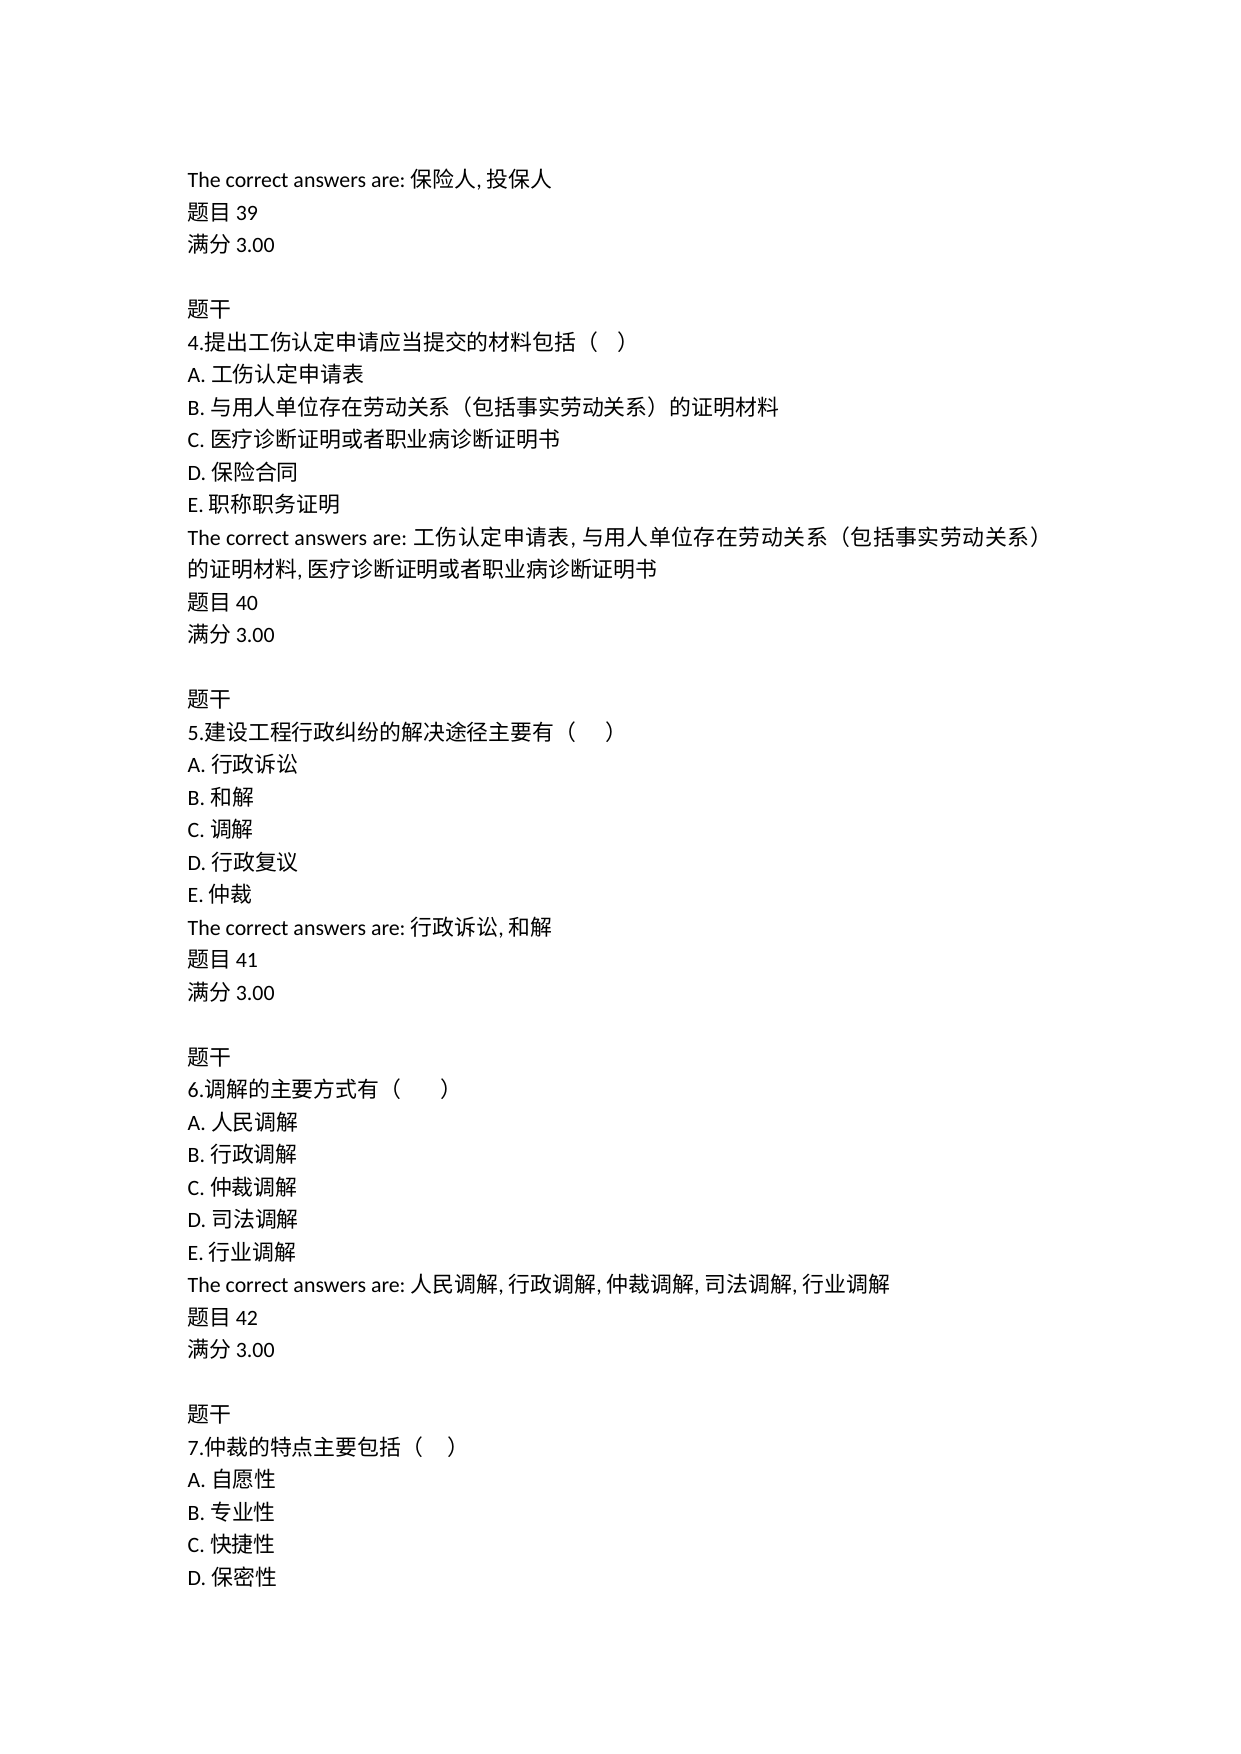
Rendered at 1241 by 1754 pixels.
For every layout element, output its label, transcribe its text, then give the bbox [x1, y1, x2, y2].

text D. 行政复议 [187, 844, 1053, 877]
text 题干 [187, 1039, 1053, 1072]
text C. 仲裁调解 [187, 1169, 1053, 1202]
text 题干 [187, 1397, 1053, 1429]
text A. 工伤认定申请表 [187, 357, 1053, 389]
text 4.提出工伤认定申请应当提交的材料包括（ ） [187, 324, 1053, 357]
text 满分3.00 [187, 1332, 1053, 1364]
text 满分3.00 [187, 617, 1053, 649]
text D. 司法调解 [187, 1202, 1053, 1234]
text D. 保密性 [187, 1559, 1053, 1592]
text The correct answers are: 行政诉讼, 和解 [187, 909, 1053, 942]
text The correct answers are: 工伤认定申请表, 与用人单位存在劳动关系（包括事实劳动关系）的证明材料, 医疗诊断证明或者职业病诊断证明书 [187, 519, 1053, 584]
text 题目40 [187, 584, 1053, 617]
text C. 快捷性 [187, 1527, 1053, 1559]
text 题目39 [187, 194, 1053, 227]
text B. 与用人单位存在劳动关系（包括事实劳动关系）的证明材料 [187, 389, 1053, 422]
text E. 仲裁 [187, 877, 1053, 909]
text A. 行政诉讼 [187, 747, 1053, 779]
text 满分3.00 [187, 974, 1053, 1007]
text 题目41 [187, 942, 1053, 974]
text B. 专业性 [187, 1494, 1053, 1527]
text 7.仲裁的特点主要包括（ ） [187, 1429, 1053, 1462]
text C. 医疗诊断证明或者职业病诊断证明书 [187, 422, 1053, 454]
text The correct answers are: 人民调解, 行政调解, 仲裁调解, 司法调解, 行业调解 [187, 1267, 1053, 1299]
text 满分3.00 [187, 227, 1053, 259]
text 题干 [187, 292, 1053, 324]
text A. 人民调解 [187, 1104, 1053, 1137]
text E. 行业调解 [187, 1234, 1053, 1267]
text E. 职称职务证明 [187, 487, 1053, 519]
text The correct answers are: 保险人, 投保人 [187, 162, 1053, 194]
text 题目42 [187, 1299, 1053, 1332]
text D. 保险合同 [187, 454, 1053, 487]
text B. 行政调解 [187, 1137, 1053, 1169]
text B. 和解 [187, 779, 1053, 812]
text 题干 [187, 682, 1053, 714]
text A. 自愿性 [187, 1462, 1053, 1494]
text 5.建设工程行政纠纷的解决途径主要有（ ） [187, 714, 1053, 747]
text C. 调解 [187, 812, 1053, 844]
text 6.调解的主要方式有（ ） [187, 1072, 1053, 1104]
